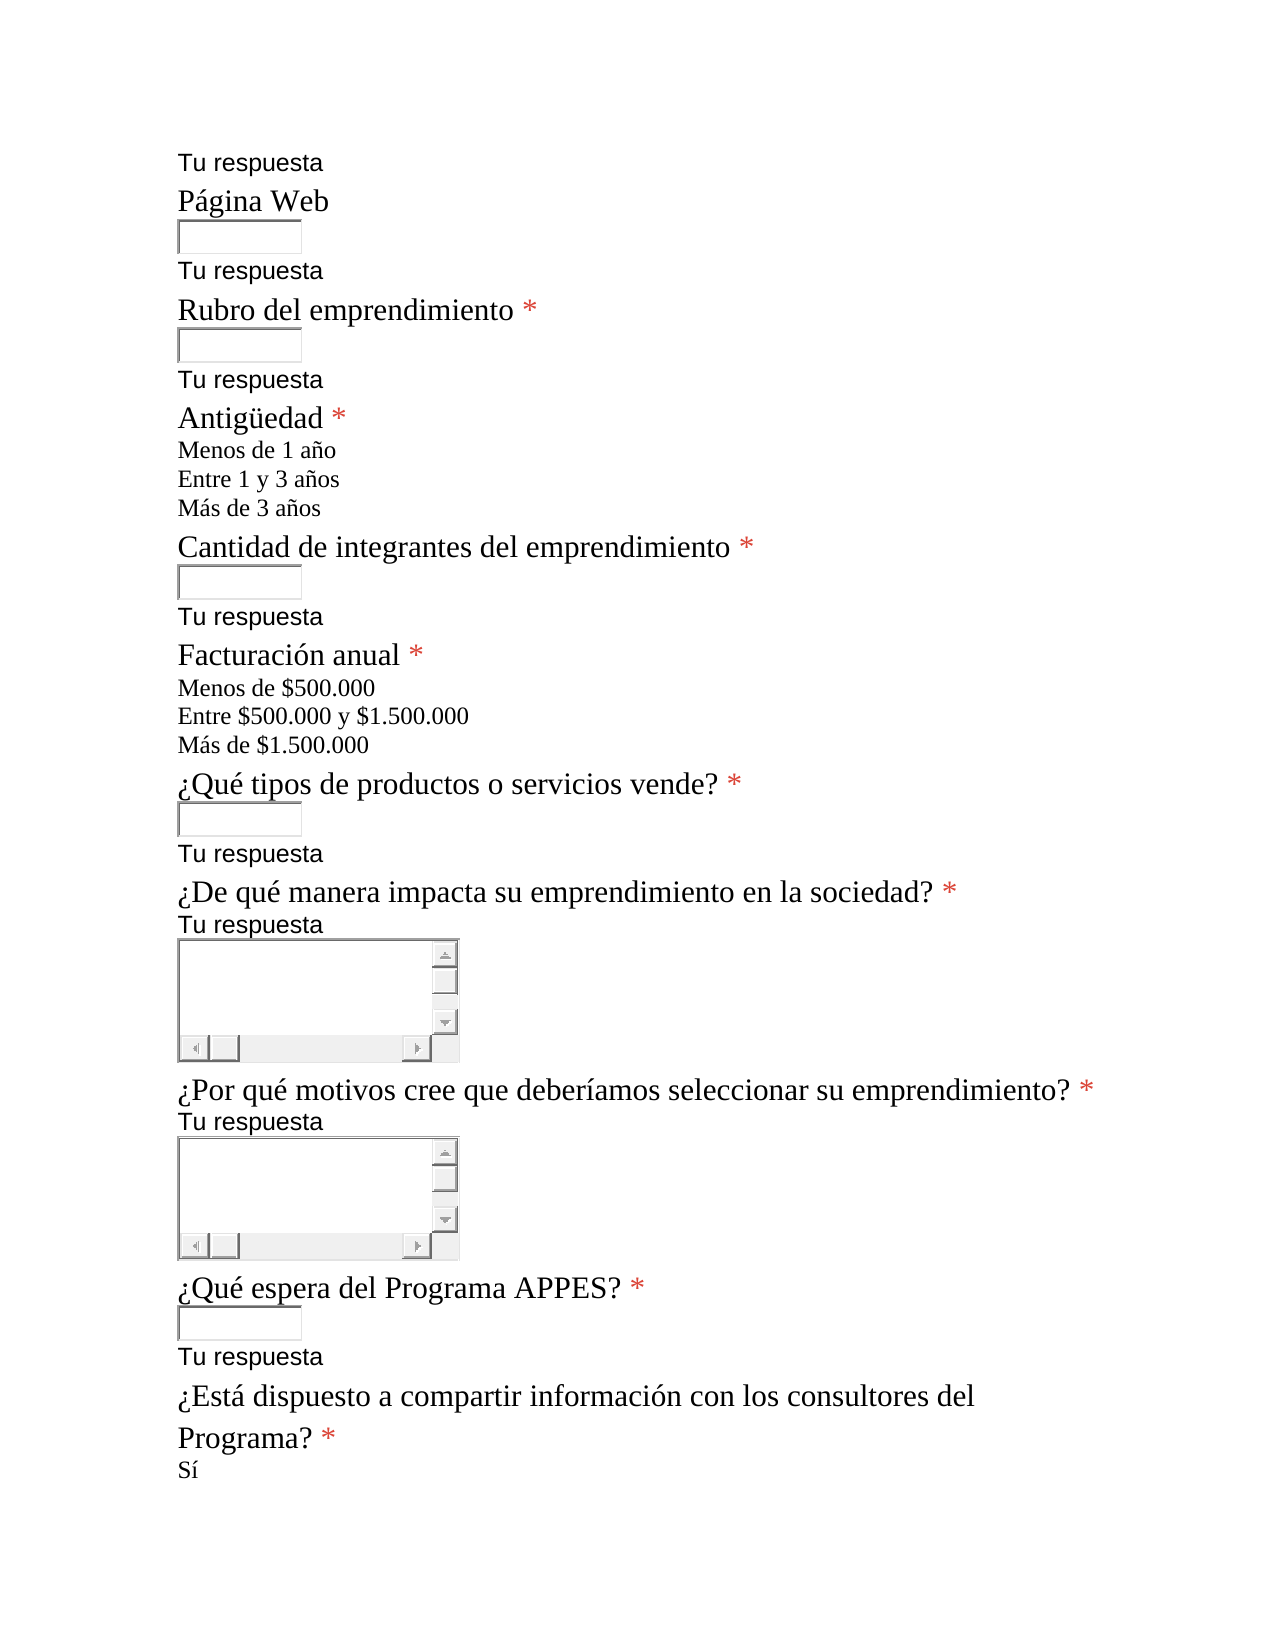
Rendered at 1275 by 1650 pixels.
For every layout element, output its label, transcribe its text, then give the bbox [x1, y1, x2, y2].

text Más de 3 años [177, 493, 1098, 522]
text Tu respuesta [177, 1342, 1098, 1371]
text ¿Qué tipos de productos o servicios vende? * [177, 759, 1098, 801]
text Menos de 1 año [177, 436, 1098, 464]
text Menos de $500.000 [177, 673, 1098, 701]
text Entre $500.000 y $1.500.000 [177, 701, 1098, 730]
text Cantidad de integrantes del emprendimiento * [177, 522, 1098, 564]
text Tu respuesta [177, 602, 1098, 630]
text ¿Qué espera del Programa APPES? * [177, 1263, 1098, 1305]
text ¿Por qué motivos cree que deberíamos seleccionar su emprendimiento? * [177, 1065, 1098, 1107]
text Página Web [177, 176, 1098, 218]
text Tu respuesta [177, 148, 1098, 176]
text Tu respuesta [177, 909, 1098, 938]
text Tu respuesta [177, 256, 1098, 285]
text ¿Está dispuesto a compartir información con los consultores del Programa? * [177, 1371, 1098, 1456]
text Tu respuesta [177, 1107, 1098, 1136]
text Entre 1 y 3 años [177, 464, 1098, 493]
text Tu respuesta [177, 365, 1098, 393]
text Tu respuesta [177, 839, 1098, 867]
text Rubro del emprendimiento * [177, 285, 1098, 327]
text Sí [177, 1456, 1098, 1484]
text Facturación anual * [177, 630, 1098, 673]
text Más de $1.500.000 [177, 730, 1098, 759]
text ¿De qué manera impacta su emprendimiento en la sociedad? * [177, 867, 1098, 909]
text Antigüedad * [177, 393, 1098, 436]
